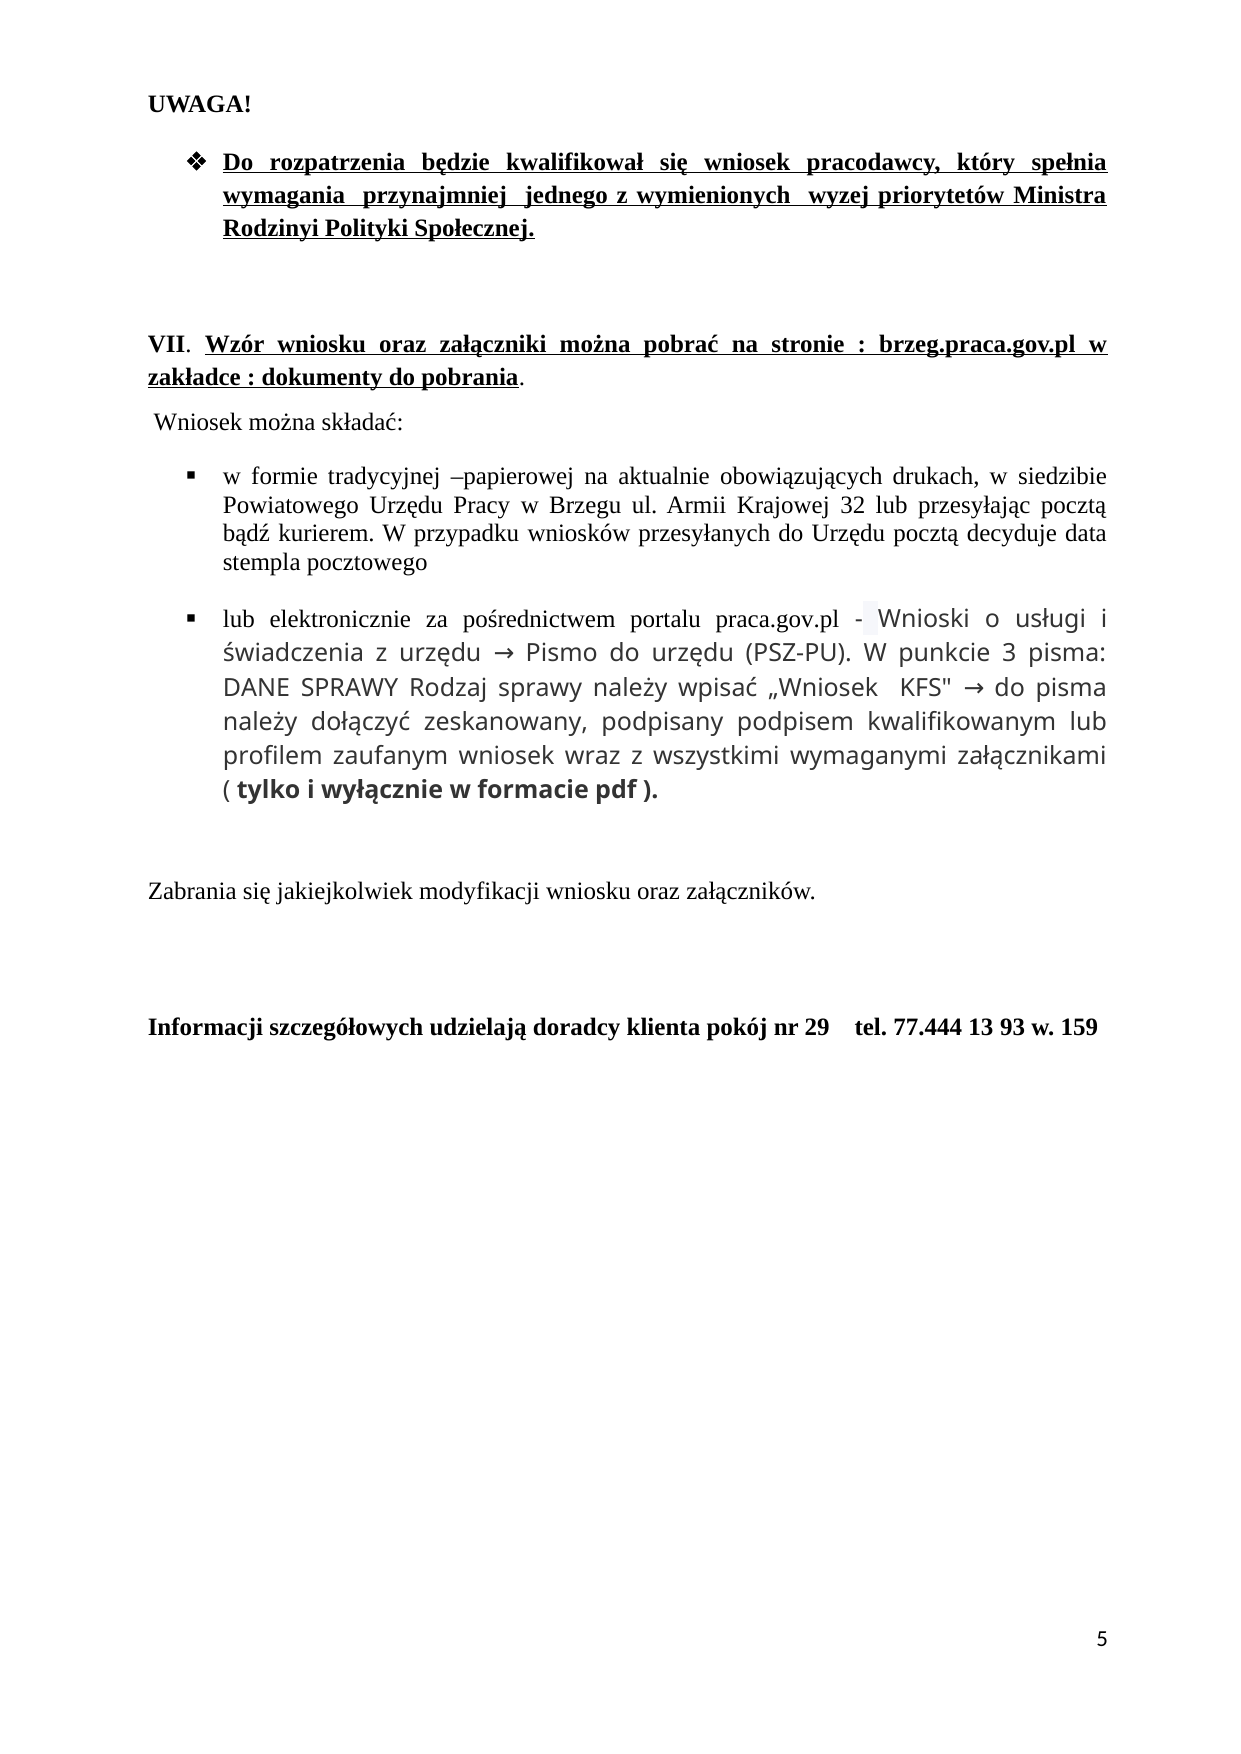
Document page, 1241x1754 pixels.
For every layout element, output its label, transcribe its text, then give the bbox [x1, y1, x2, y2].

list w formie tradycyjnej –papierowej na aktualnie obowiązujących drukach, w siedzibie Powiatowego Urzędu Pracy w Brzegu ul. Armii Krajowej 32 lub przesyłając pocztą bądź kurierem. W przypadku wniosków przesyłanych do Urzędu pocztą decyduje data stempla pocztowego [185, 461, 1107, 576]
text Informacji szczegółowych udzielają doradcy klienta pokój nr 29 tel. 77.444 13 93 w. 159 [148, 1012, 1107, 1041]
list UWAGA! [148, 89, 1107, 117]
text VII. Wzór wniosku oraz załączniki można pobrać na stronie : brzeg.praca.gov.pl w zakładce : dokumenty do pobrania. [148, 329, 1107, 391]
list Do rozpatrzenia będzie kwalifikował się wniosek pracodawcy, który spełnia wymagania przynajmniej jednego z wymienionych wyzej priorytetów Ministra Rodzinyi Polityki Społecznej. [185, 147, 1107, 241]
text Zabrania się jakiejkolwiek modyfikacji wniosku oraz załączników. [148, 876, 1107, 905]
list lub elektronicznie za pośrednictwem portalu praca.gov.pl - Wnioski o usługi i świadczenia z urzędu → Pismo do urzędu (PSZ-PU). W punkcie 3 pisma: DANE SPRAWY Rodzaj sprawy należy wpisać „Wniosek KFS" → do pisma należy dołączyć zeskanowany, podpisany podpisem kwalifikowanym lub profilem zaufanym wniosek wraz z wszystkimi wymaganymi załącznikami ( tylko i wyłącznie w formacie pdf ). [185, 601, 1107, 805]
list Wniosek można składać: [148, 407, 1107, 436]
